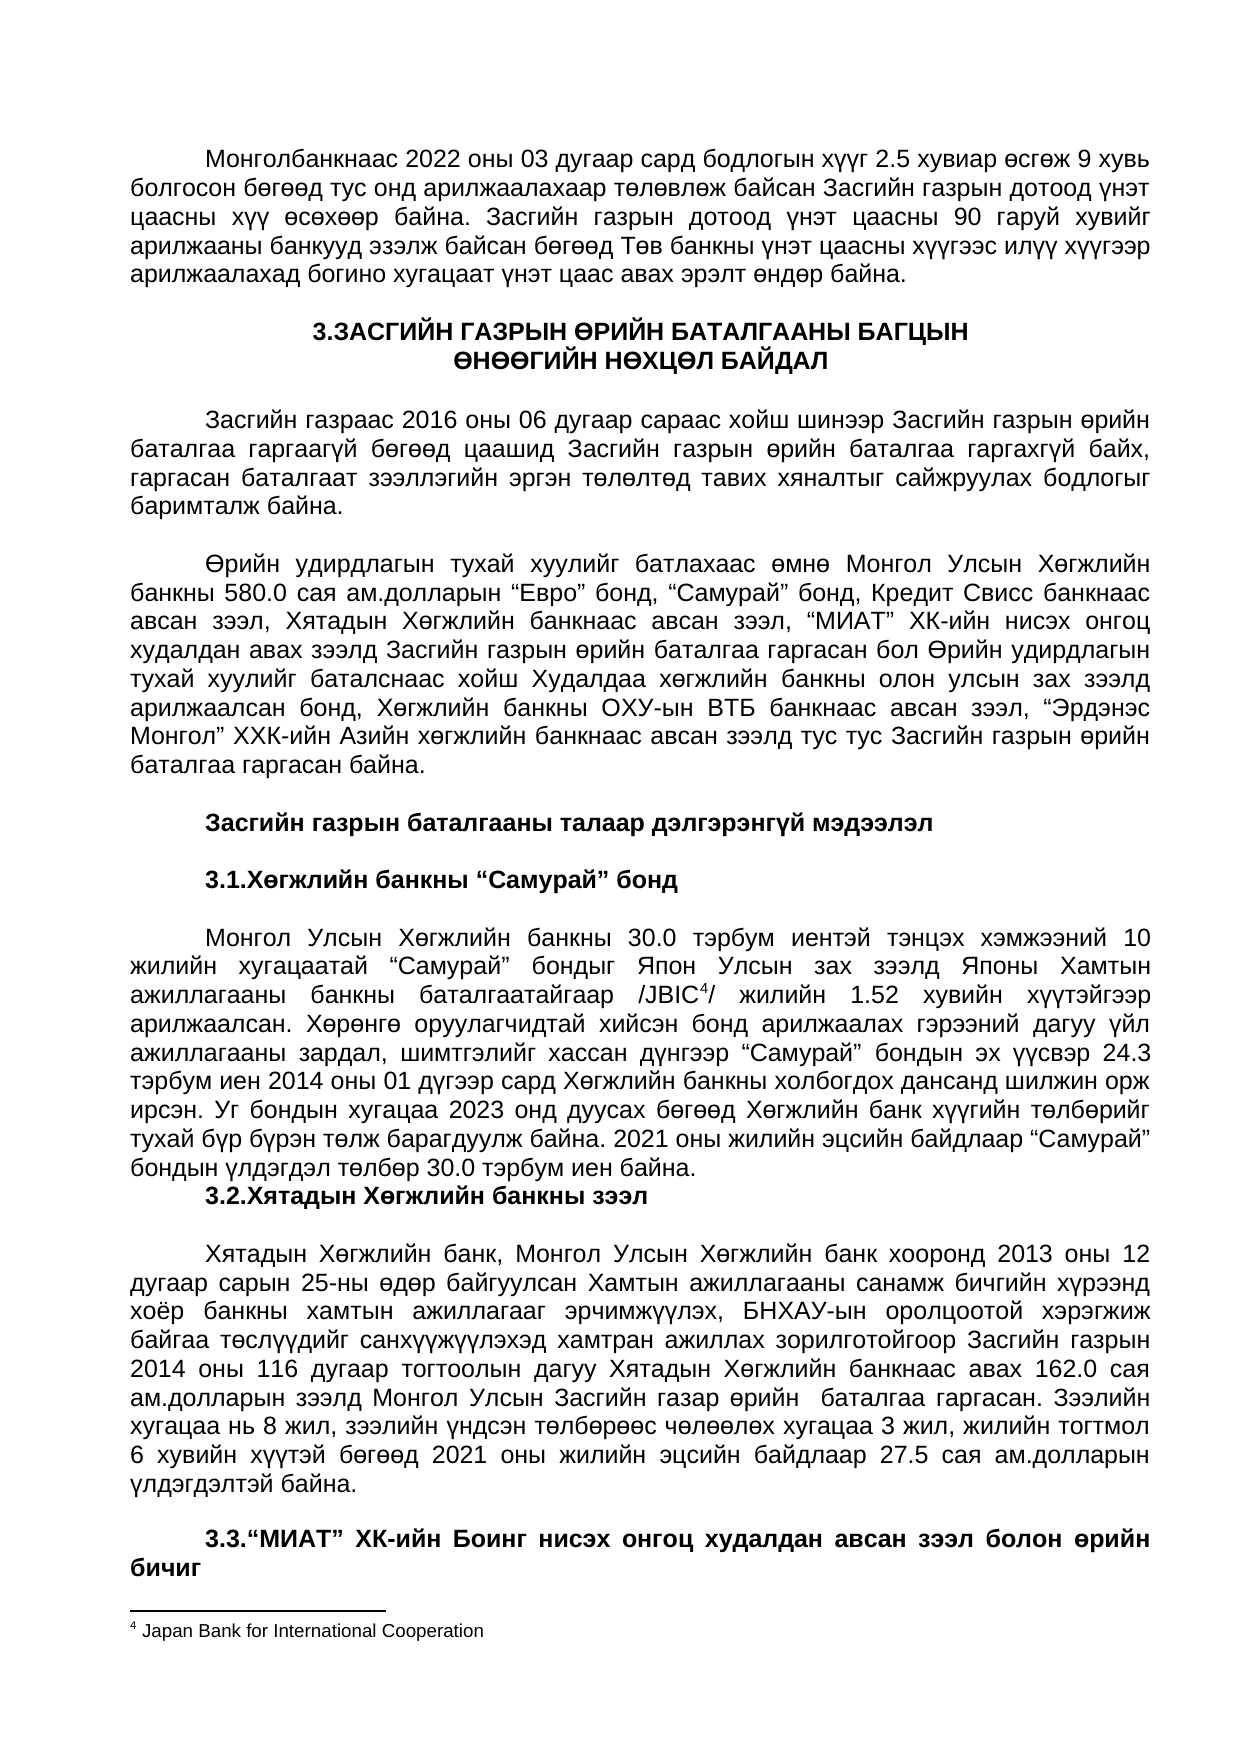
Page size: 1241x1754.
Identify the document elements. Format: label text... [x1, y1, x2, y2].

text 3.3.“МИАТ” ХК-ийн Боинг нисэх онгоц худалдан авсан зээл болон өрийн бичиг [130, 1524, 1152, 1581]
text 3.1.Хөгжлийн банкны “Самурай” бонд [130, 865, 1152, 894]
text Монголбанкнаас 2022 оны 03 дугаар сард бодлогын хүүг 2.5 хувиар өсгөж 9 хувь болгосон бөгөөд тус онд арилжаалахаар төлөвлөж байсан Засгийн газрын дотоод үнэт цаасны хүү өсөхөөр байна. Засгийн газрын дотоод үнэт цаасны 90 гаруй хувийг арилжааны банкууд эзэлж байсан бөгөөд Төв банкны үнэт цаасны хүүгээс илүү хүүгээр арилжаалахад богино хугацаат үнэт цаас авах эрэлт өндөр байна. [130, 144, 1152, 288]
text ӨНӨӨГИЙН НӨХЦӨЛ БАЙДАЛ [130, 346, 1152, 374]
text Монгол Улсын Хөгжлийн банкны 30.0 тэрбум иентэй тэнцэх хэмжээний 10 жилийн хугацаатай “Самурай” бондыг Япон Улсын зах зээлд Японы Хамтын ажиллагааны банкны баталгаатайгаар /JBIC/ жилийн 1.52 хувийн хүүтэйгээр арилжаалсан. Хөрөнгө оруулагчидтай хийсэн бонд арилжаалах гэрээний дагуу үйл ажиллагааны зардал, шимтгэлийг хассан дүнгээр “Самурай” бондын эх үүсвэр 24.3 тэрбум иен 2014 оны 01 дүгээр сард Хөгжлийн банкны холбогдох дансанд шилжин орж ирсэн. Уг бондын хугацаа 2023 онд дуусах бөгөөд Хөгжлийн банк хүүгийн төлбөрийг тухай бүр бүрэн төлж барагдуулж байна. 2021 оны жилийн эцсийн байдлаар “Самурай” бондын үлдэгдэл төлбөр 30.0 тэрбум иен байна. [130, 922, 1152, 1181]
text Хятадын Хөгжлийн банк, Монгол Улсын Хөгжлийн банк хооронд 2013 оны 12 дугаар сарын 25-ны өдөр байгуулсан Хамтын ажиллагааны санамж бичгийн хүрээнд хоёр банкны хамтын ажиллагааг эрчимжүүлэх, БНХАУ-ын оролцоотой хэрэгжиж байгаа төслүүдийг санхүүжүүлэхэд хамтран ажиллах зорилготойгоор Засгийн газрын 2014 оны 116 дугаар тогтоолын дагуу Хятадын Хөгжлийн банкнаас авах 162.0 сая ам.долларын зээлд Монгол Улсын Засгийн газар өрийн баталгаа гаргасан. Зээлийн хугацаа нь 8 жил, зээлийн үндсэн төлбөрөөс чөлөөлөх хугацаа 3 жил, жилийн тогтмол 6 хувийн хүүтэй бөгөөд 2021 оны жилийн эцсийн байдлаар 27.5 сая ам.долларын үлдэгдэлтэй байна. [130, 1239, 1152, 1497]
text Засгийн газрын баталгааны талаар дэлгэрэнгүй мэдээлэл [130, 807, 1152, 836]
text 3.2.Хятадын Хөгжлийн банкны зээл [130, 1181, 1152, 1210]
text Засгийн газраас 2016 оны 06 дугаар сараас хойш шинээр Засгийн газрын өрийн баталгаа гаргаагүй бөгөөд цаашид Засгийн газрын өрийн баталгаа гаргахгүй байх, гаргасан баталгаат зээллэгийн эргэн төлөлтөд тавих хяналтыг сайжруулах бодлогыг баримталж байна. [130, 405, 1152, 520]
text Өрийн удирдлагын тухай хуулийг батлахаас өмнө Монгол Улсын Хөгжлийн банкны 580.0 сая ам.долларын “Евро” бонд, “Самурай” бонд, Кредит Свисс банкнаас авсан зээл, Хятадын Хөгжлийн банкнаас авсан зээл, “МИАТ” ХК-ийн нисэх онгоц худалдан авах зээлд Засгийн газрын өрийн баталгаа гаргасан бол Өрийн удирдлагын тухай хуулийг баталснаас хойш Худалдаа хөгжлийн банкны олон улсын зах зээлд арилжаалсан бонд, Хөгжлийн банкны ОХУ-ын ВТБ банкнаас авсан зээл, “Эрдэнэс Монгол” ХХК-ийн Азийн хөгжлийн банкнаас авсан зээлд тус тус Засгийн газрын өрийн баталгаа гаргасан байна. [130, 549, 1152, 779]
text 3.ЗАСГИЙН ГАЗРЫН ӨРИЙН БАТАЛГААНЫ БАГЦЫН [130, 317, 1152, 346]
